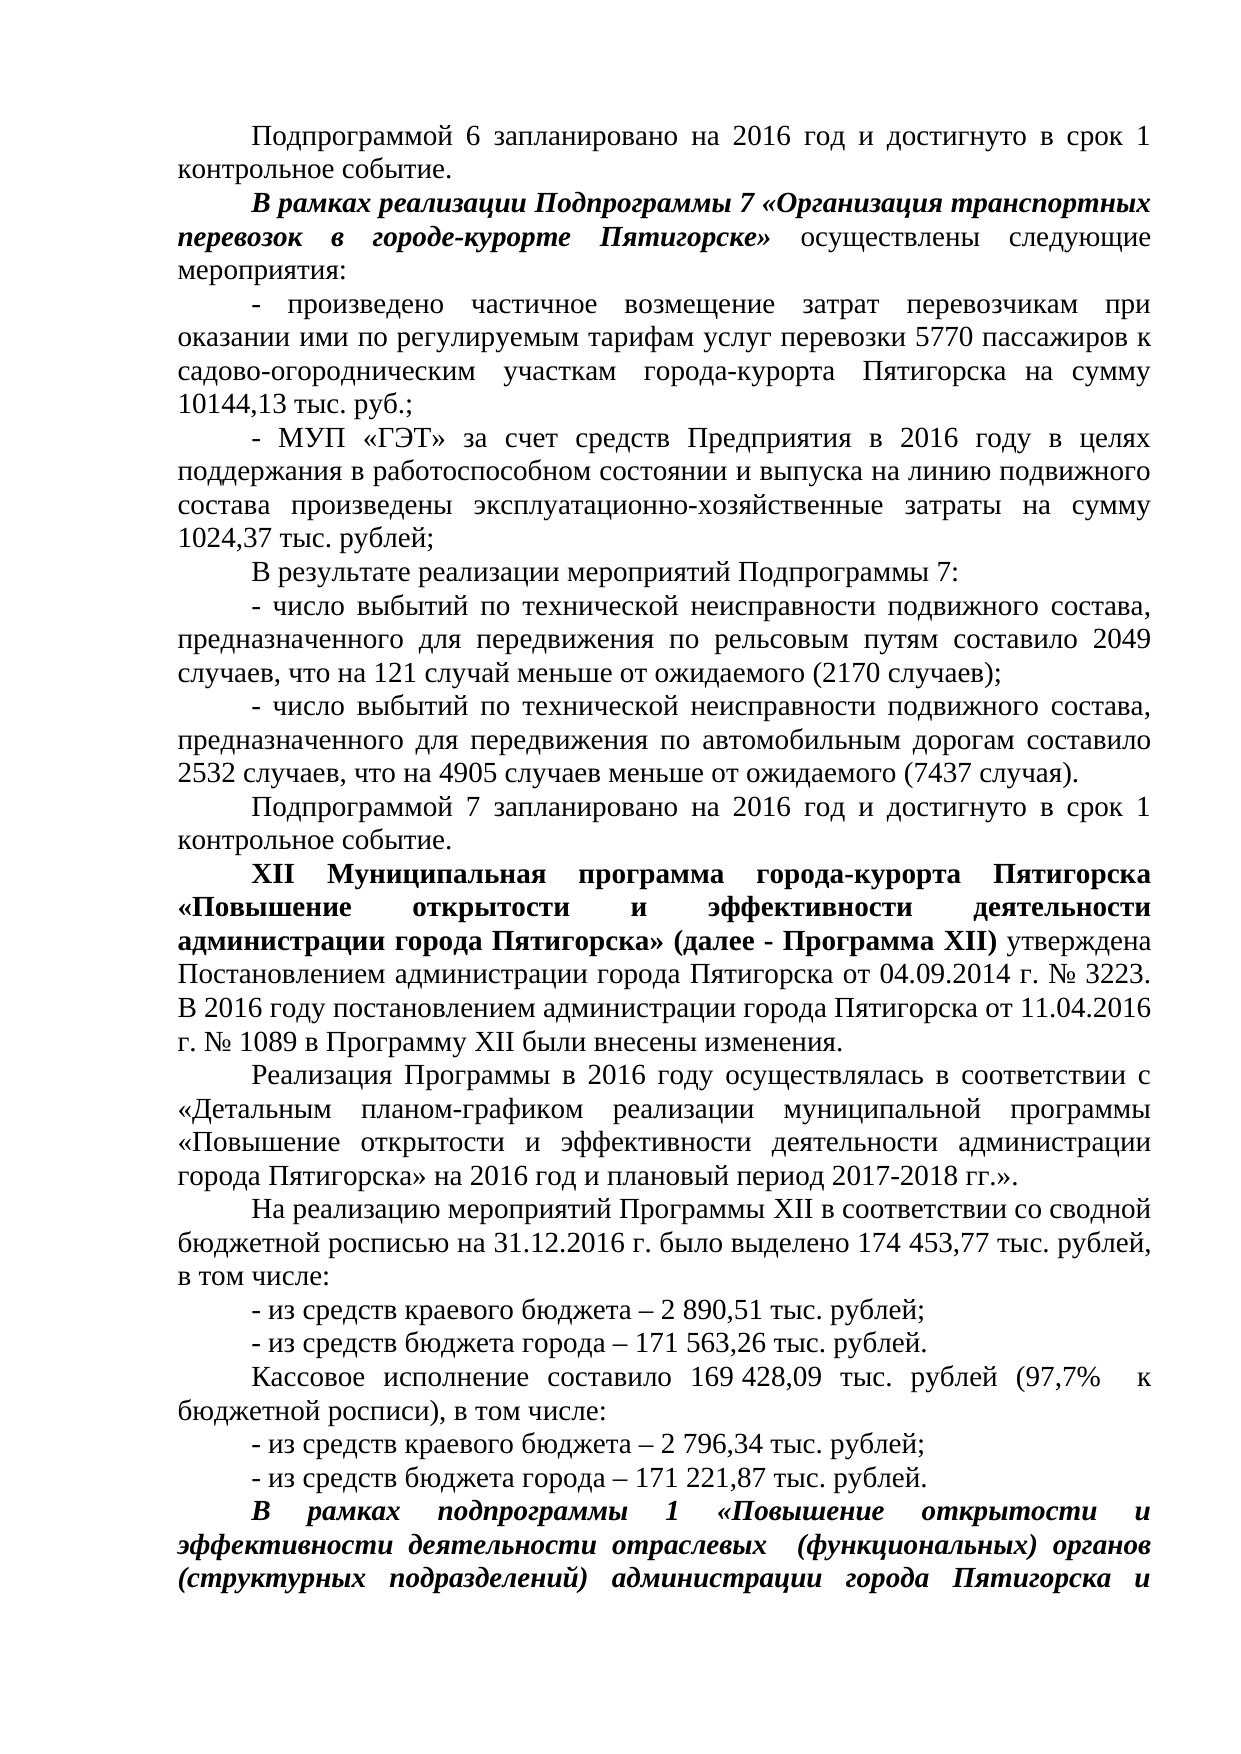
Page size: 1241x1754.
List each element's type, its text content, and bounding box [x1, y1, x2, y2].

list На реализацию мероприятий Программы XII в соответствии со сводной бюджетной росписью на 31.12.2016 г. было выделено 174 453,77 тыс. рублей, в том числе: [177, 1191, 1152, 1292]
list В результате реализации мероприятий Подпрограммы 7: [177, 554, 1152, 588]
list Реализация Программы в 2016 году осуществлялась в соответствии с «Детальным планом-графиком реализации муниципальной программы «Повышение открытости и эффективности деятельности администрации города Пятигорска» на 2016 год и плановый период 2017-2018 гг.». [177, 1057, 1152, 1191]
list - число выбытий по технической неисправности подвижного состава, предназначенного для передвижения по рельсовым путям составило 2049 случаев, что на 121 случай меньше от ожидаемого (2170 случаев); [177, 588, 1152, 688]
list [177, 1493, 1152, 1594]
text Подпрограммой 6 запланировано на 2016 год и достигнуто в срок 1 контрольное событие. [177, 118, 1152, 185]
list Кассовое исполнение составило 169 428,09 тыс. рублей (97,7% к бюджетной росписи), в том числе: [177, 1359, 1152, 1426]
list XII Муниципальная программа города-курорта Пятигорска «Повышение открытости и эффективности деятельности администрации города Пятигорска» (далее - Программа XII) утверждена Постановлением администрации города Пятигорска от 04.09.2014 г. № 3223. В 2016 году постановлением администрации города Пятигорска от 11.04.2016 г. № 1089 в Программу XII были внесены изменения. [177, 856, 1152, 1057]
list В рамках реализации Подпрограммы 7 «Организация транспортных перевозок в городе-курорте Пятигорске» осуществлены следующие мероприятия: [177, 185, 1152, 286]
list - МУП «ГЭТ» за счет средств Предприятия в 2016 году в целях поддержания в работоспособном состоянии и выпуска на линию подвижного состава произведены эксплуатационно-хозяйственные затраты на сумму 1024,37 тыс. рублей; [177, 420, 1152, 554]
list - из средств бюджета города – 171 563,26 тыс. рублей. [177, 1326, 1152, 1359]
list - произведено частичное возмещение затрат перевозчикам при оказании ими по регулируемым тарифам услуг перевозки 5770 пассажиров к садово-огородническим участкам города-курорта Пятигорска на сумму 10144,13 тыс. руб.; [177, 286, 1152, 420]
list - из средств бюджета города – 171 221,87 тыс. рублей. [177, 1460, 1152, 1493]
list - число выбытий по технической неисправности подвижного состава, предназначенного для передвижения по автомобильным дорогам составило 2532 случаев, что на 4905 случаев меньше от ожидаемого (7437 случая). [177, 688, 1152, 789]
list - из средств краевого бюджета – 2 796,34 тыс. рублей; [177, 1426, 1152, 1460]
text Подпрограммой 7 запланировано на 2016 год и достигнуто в срок 1 контрольное событие. [177, 789, 1152, 856]
list - из средств краевого бюджета – 2 890,51 тыс. рублей; [177, 1292, 1152, 1326]
